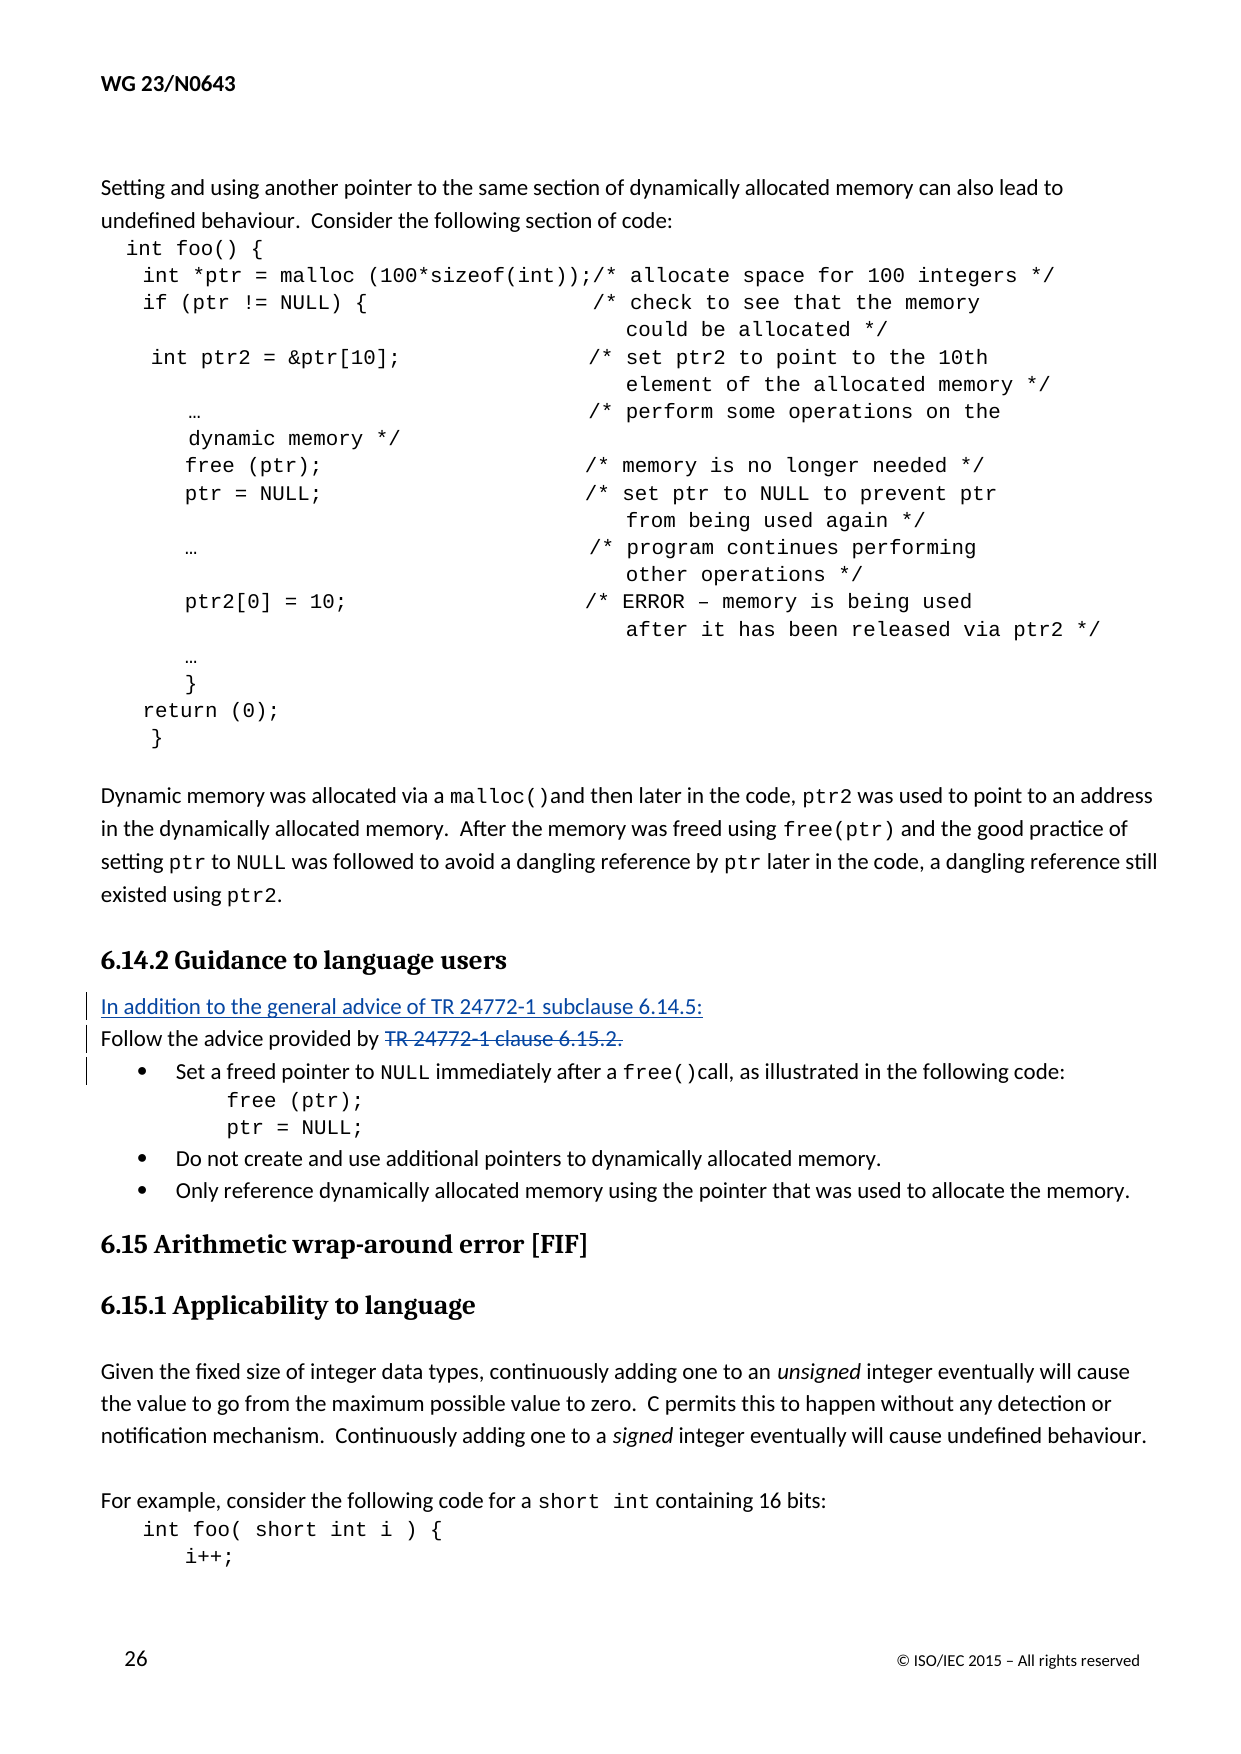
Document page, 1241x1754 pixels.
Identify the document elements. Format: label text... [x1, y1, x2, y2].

text } [101, 673, 1164, 697]
text ptr2[0] = 10; /* ERROR – memory is being used [101, 591, 1164, 615]
text i++; [101, 1546, 1164, 1569]
list Set a freed pointer to NULL immediately after a free()call, as illustrated in the following code: [138, 1057, 1164, 1085]
text other operations */ [101, 564, 1164, 588]
text For example, consider the following code for a short int containing 16 bits: [101, 1486, 1164, 1514]
text after it has been released via ptr2 */ [101, 618, 1164, 642]
list Do not create and use additional pointers to dynamically allocated memory. [138, 1144, 1164, 1172]
text from being used again */ [101, 510, 1164, 533]
text element of the allocated memory */ [101, 374, 1164, 397]
text Given the fixed size of integer data types, continuously adding one to an unsigned integer eventually will cause the value to go from the maximum possible value to zero. C permits this to happen without any detection or notification mechanism. Continuously adding one to a signed integer eventually will cause undefined behaviour. [101, 1357, 1164, 1449]
subtitle 6.14.2 Guidance to language users [101, 945, 1164, 976]
text Setting and using another pointer to the same section of dynamically allocated memory can also lead to undefined behaviour. Consider the following section of code: [101, 173, 1164, 234]
text Dynamic memory was allocated via a malloc()and then later in the code, ptr2 was used to point to an address in the dynamically allocated memory. After the memory was freed using free(ptr) and the good practice of setting ptr to NULL was followed to avoid a dangling reference by ptr later in the code, a dangling reference still existed using ptr2. [101, 782, 1164, 908]
text return (0); [101, 700, 1164, 724]
text dynamic memory */ [101, 428, 1164, 452]
text int *ptr = malloc (100*sizeof(int));/* allocate space for 100 integers */ [101, 265, 1164, 289]
text could be allocated */ [101, 319, 1164, 343]
text int ptr2 = &ptr[10]; /* set ptr2 to point to the 10th [101, 347, 1164, 370]
text … /* perform some operations on the [101, 401, 1164, 425]
subtitle 6.15.1 Applicability to language [101, 1290, 1164, 1321]
subtitle 6.15 Arithmetic wrap-around error [FIF] [101, 1229, 1164, 1260]
text … /* program continues performing [101, 537, 1164, 561]
text free (ptr); /* memory is no longer needed */ [101, 455, 1164, 479]
text … [101, 646, 1164, 669]
text int foo( short int i ) { [101, 1519, 1164, 1542]
text if (ptr != NULL) { /* check to see that the memory [101, 292, 1164, 316]
text ptr = NULL; [184, 1117, 1164, 1140]
list Only reference dynamically allocated memory using the pointer that was used to allocate the memory. [138, 1176, 1164, 1204]
text int foo() { [101, 238, 1164, 262]
text ptr = NULL; /* set ptr to NULL to prevent ptr [101, 483, 1164, 506]
text } [101, 727, 1164, 751]
text free (ptr); [184, 1089, 1164, 1113]
